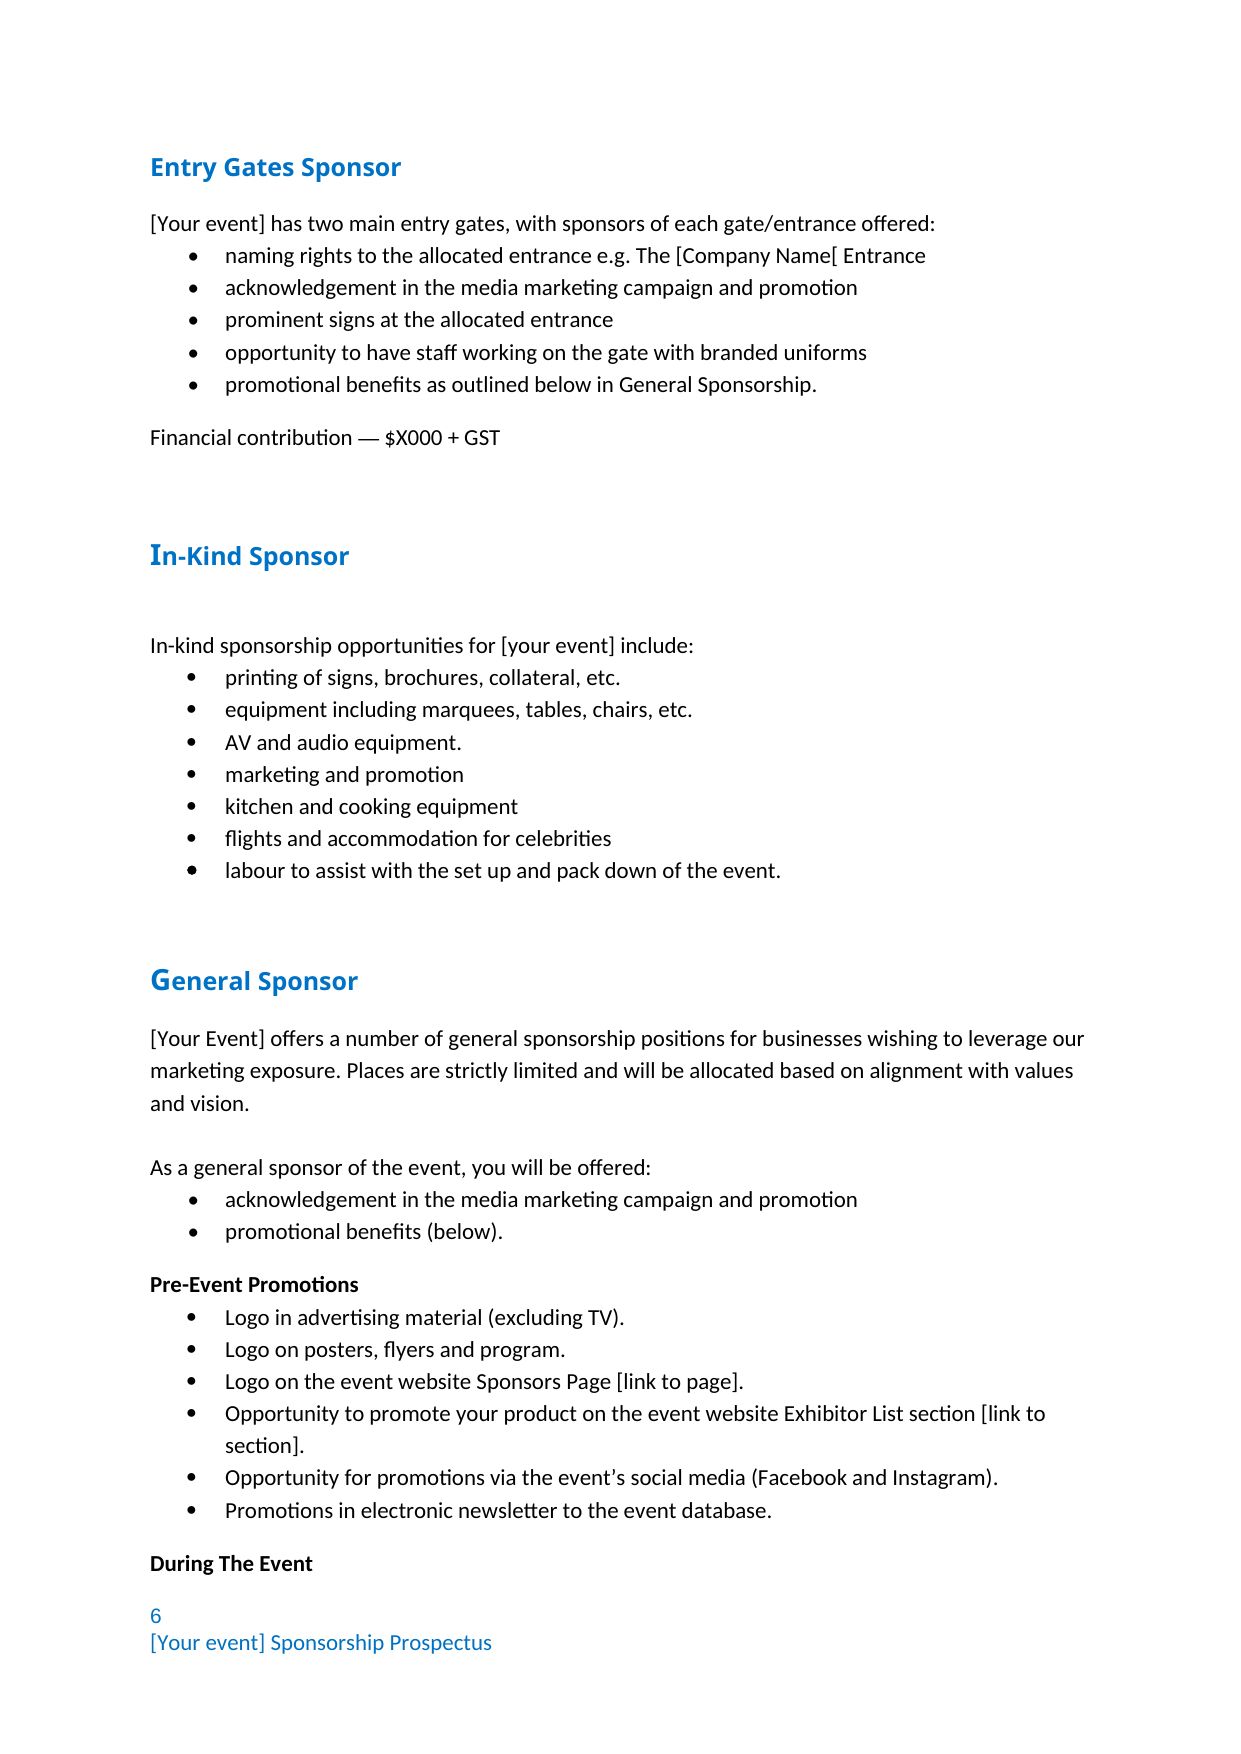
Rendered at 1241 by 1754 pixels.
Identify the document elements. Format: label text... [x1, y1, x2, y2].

list flights and accommodation for celebrities [187, 824, 1090, 852]
text [Your Event] offers a number of general sponsorship positions for businesses wishing to leverage our marketing exposure. Places are strictly limited and will be allocated based on alignment with values and vision. [150, 1024, 1090, 1117]
list marketing and promotion [187, 760, 1090, 788]
text [Your event] has two main entry gates, with sponsors of each gate/entrance offered: [150, 209, 1090, 237]
text In-kind sponsorship opportunities for [your event] include: [150, 631, 1090, 659]
subtitle In-Kind Sponsor [150, 534, 1090, 574]
list acknowledgement in the media marketing campaign and promotion [187, 1185, 1090, 1213]
list naming rights to the allocated entrance e.g. The [Company Name[ Entrance [187, 241, 1090, 269]
list Logo in advertising material (excluding TV). [187, 1303, 1090, 1331]
list AV and audio equipment. [187, 728, 1090, 756]
list printing of signs, brochures, collateral, etc. [187, 663, 1090, 691]
text As a general sponsor of the event, you will be offered: [150, 1153, 1090, 1181]
list acknowledgement in the media marketing campaign and promotion [187, 273, 1090, 301]
list Opportunity to promote your product on the event website Exhibitor List section [link to section]. [187, 1399, 1090, 1459]
list labour to assist with the set up and pack down of the event. [187, 857, 1090, 884]
text During The Event [150, 1549, 1090, 1577]
list Logo on posters, flyers and program. [187, 1335, 1090, 1363]
subtitle General Sponsor [150, 959, 1090, 999]
text Financial contribution — $X000 + GST [150, 423, 1090, 451]
list Promotions in electronic newsletter to the event database. [187, 1496, 1090, 1524]
list prominent signs at the allocated entrance [187, 306, 1090, 334]
list promotional benefits as outlined below in General Sponsorship. [187, 370, 1090, 398]
list Opportunity for promotions via the event’s social media (Facebook and Instagram). [187, 1463, 1090, 1492]
list equipment including marquees, tables, chairs, etc. [187, 696, 1090, 724]
text Pre-Event Promotions [150, 1270, 1090, 1298]
list kitchen and cooking equipment [187, 792, 1090, 820]
list promotional benefits (below). [187, 1217, 1090, 1245]
list Logo on the event website Sponsors Page [link to page]. [187, 1367, 1090, 1395]
list opportunity to have staff working on the gate with branded uniforms [187, 338, 1090, 366]
subtitle Entry Gates Sponsor [150, 150, 1090, 184]
